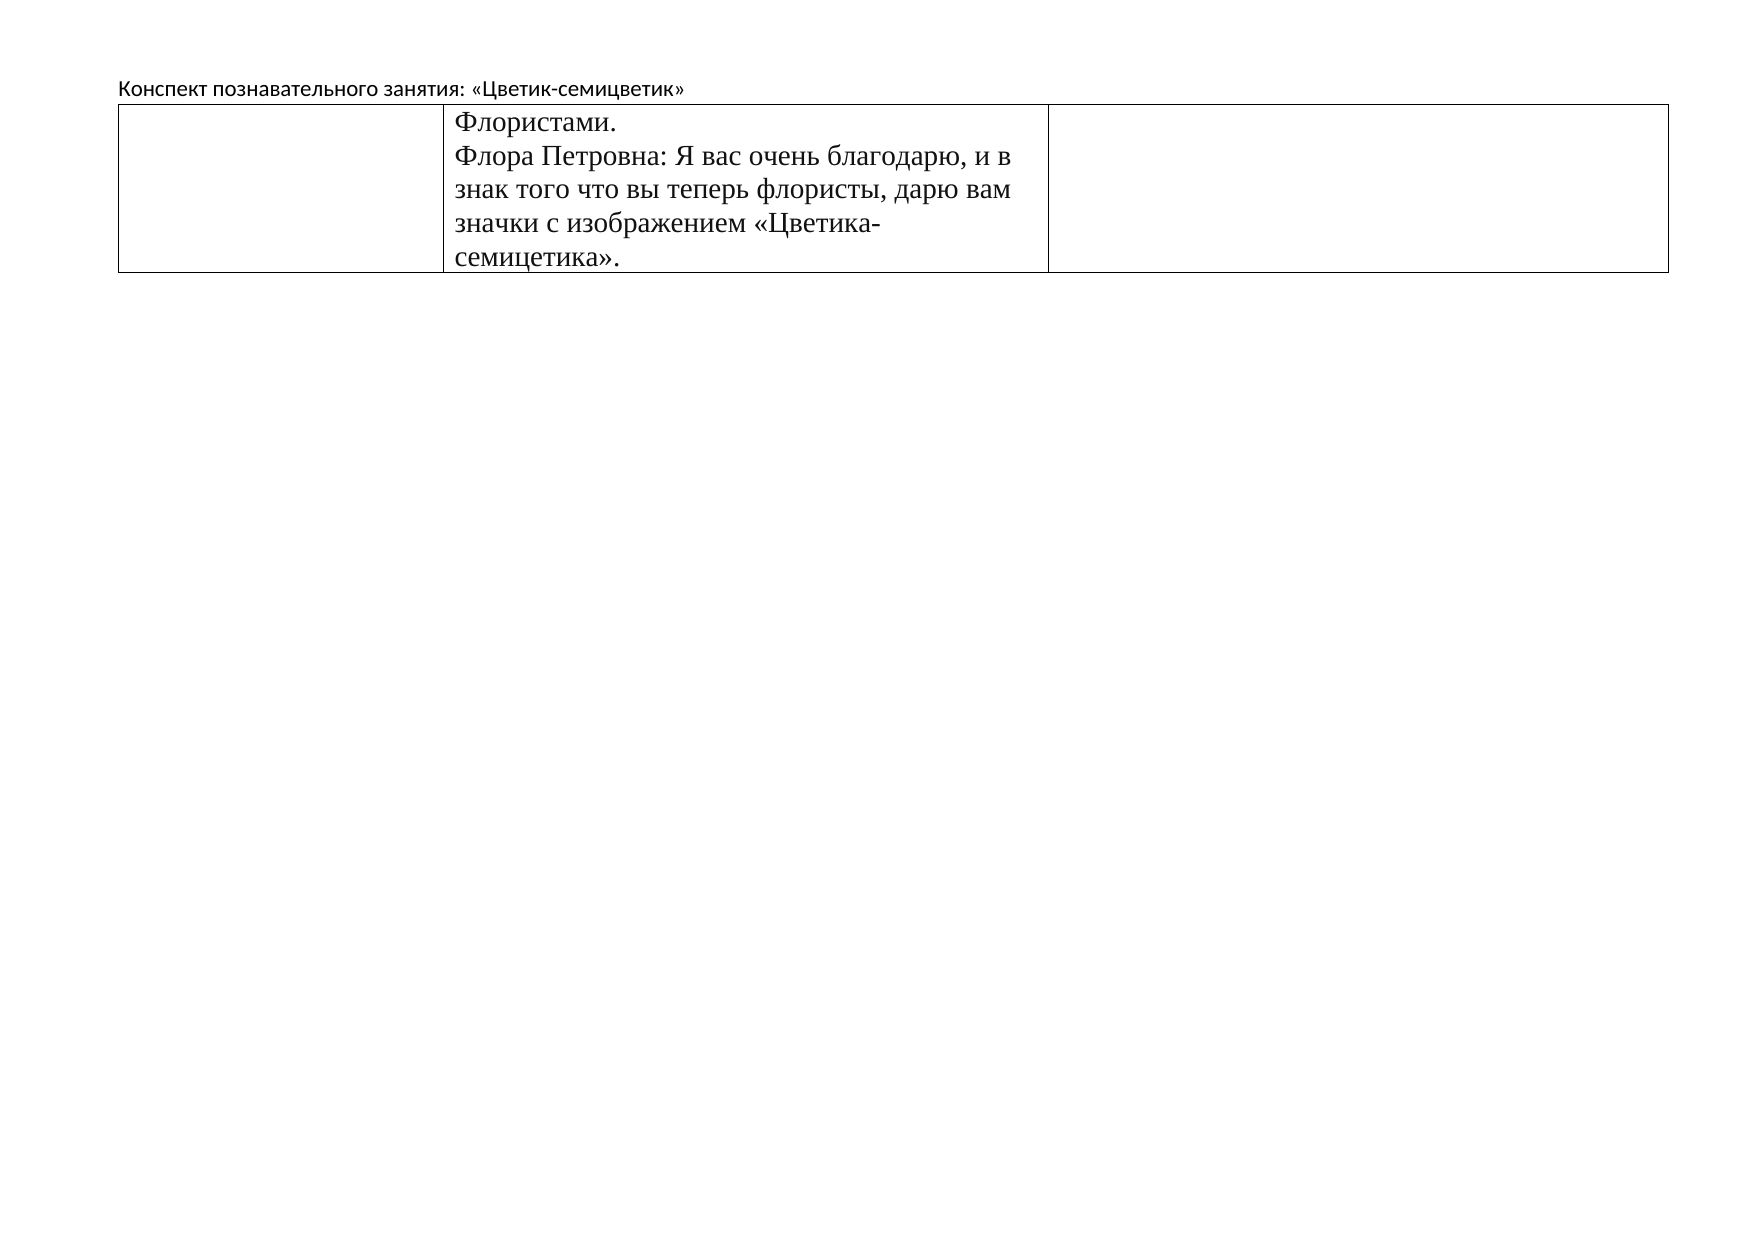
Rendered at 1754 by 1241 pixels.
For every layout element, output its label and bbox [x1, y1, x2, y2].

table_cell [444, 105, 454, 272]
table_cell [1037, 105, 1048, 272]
table_cell [1049, 105, 1668, 272]
table_cell [119, 105, 443, 272]
